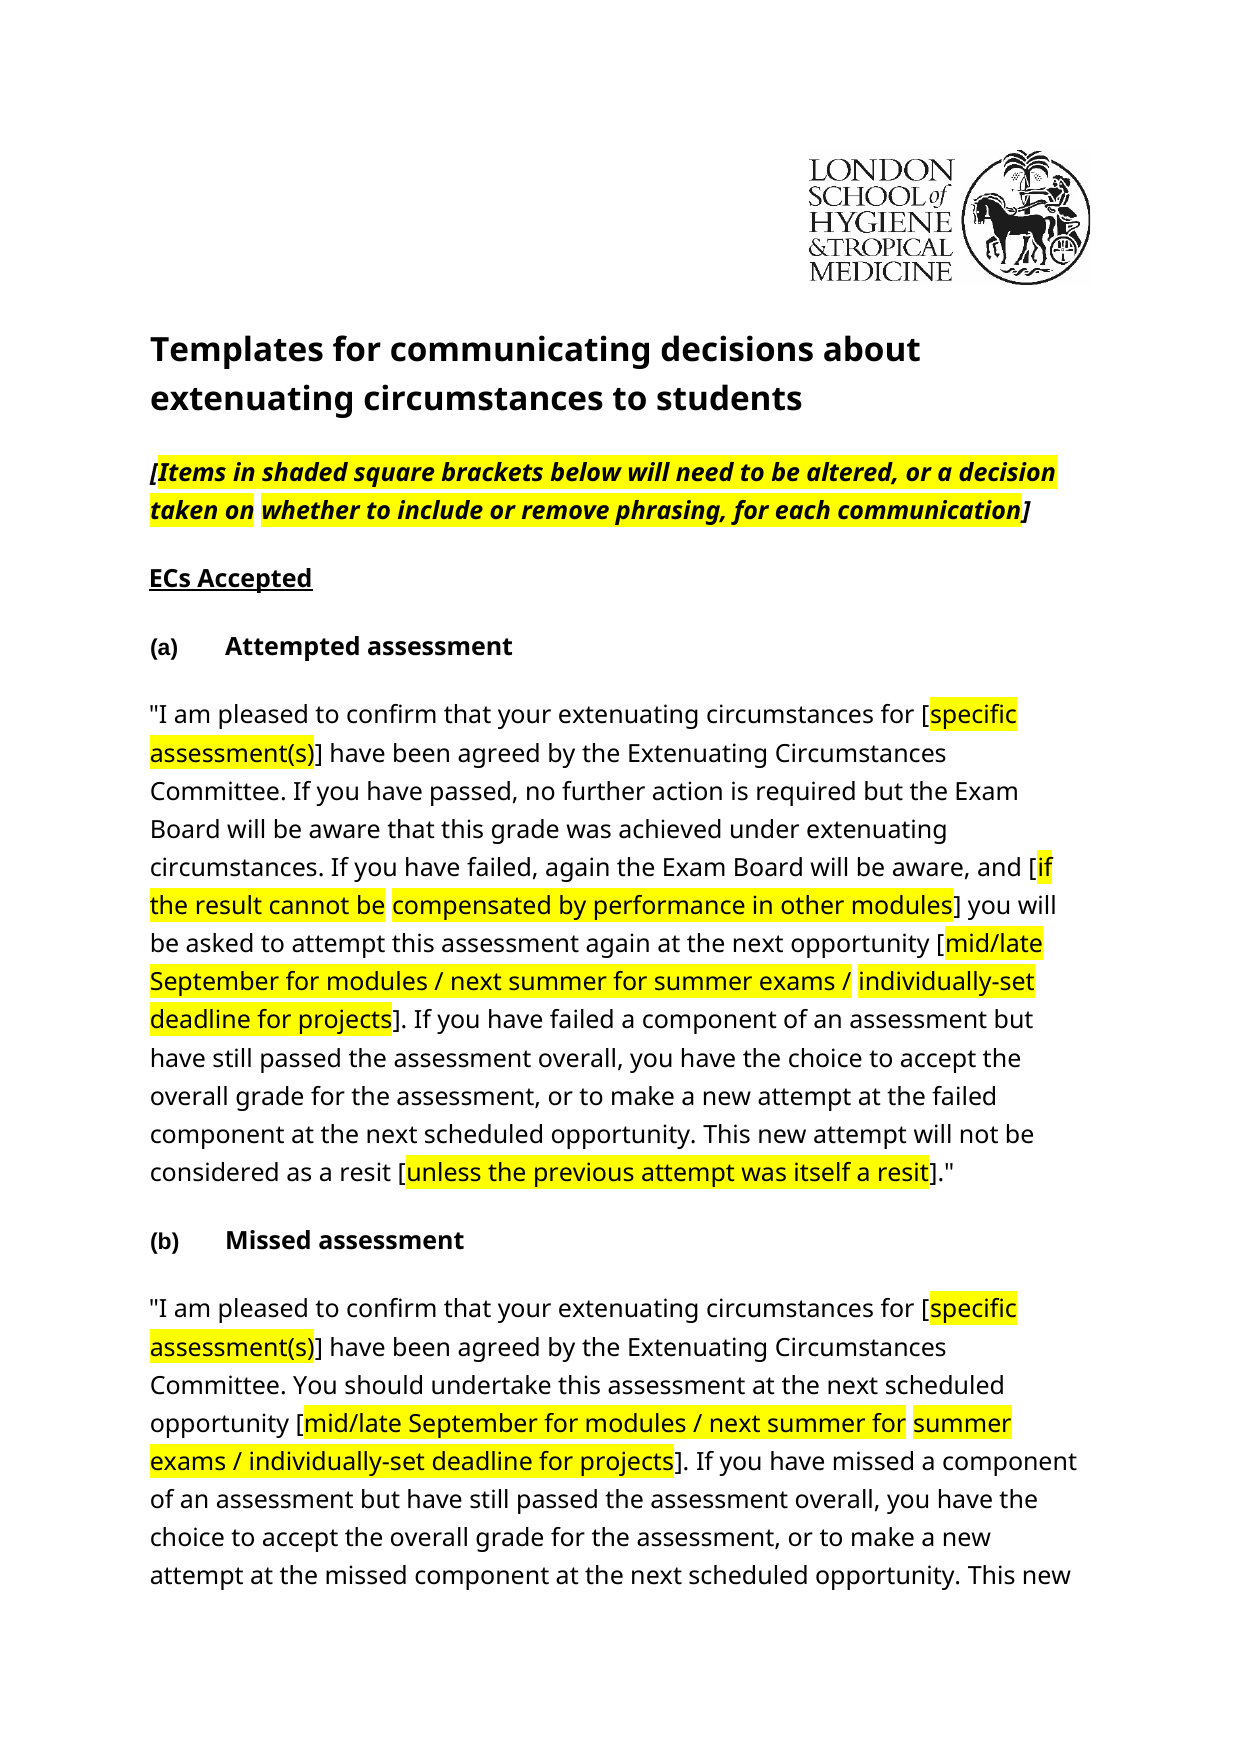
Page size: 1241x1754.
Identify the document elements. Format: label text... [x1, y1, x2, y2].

text Templates for communicating decisions about extenuating circumstances to students [150, 326, 1090, 420]
text [Items in shaded square brackets below will need to be altered, or a decision taken on whether to include or remove phrasing, for each communication] [150, 455, 1090, 527]
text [148, 1291, 1086, 1592]
list Attempted assessment [150, 628, 1090, 663]
subtitle ECs Accepted [148, 560, 1090, 594]
list Missed assessment [150, 1222, 1090, 1257]
text "I am pleased to confirm that your extenuating circumstances for [specific assessment(s)] have been agreed by the Extenuating Circumstances Committee. If you have passed, no further action is required but the Exam Board will be aware that this grade was achieved under extenuating circumstances. If you have failed, again the Exam Board will be aware, and [if the result cannot be compensated by performance in other modules] you will be asked to attempt this assessment again at the next opportunity [mid/late September for modules / next summer for summer exams / individually-set deadline for projects]. If you have failed a component of an assessment but have still passed the assessment overall, you have the choice to accept the overall grade for the assessment, or to make a new attempt at the failed component at the next scheduled opportunity. This new attempt will not be considered as a resit [unless the previous attempt was itself a resit]." [148, 697, 1086, 1189]
picture [809, 150, 1091, 285]
